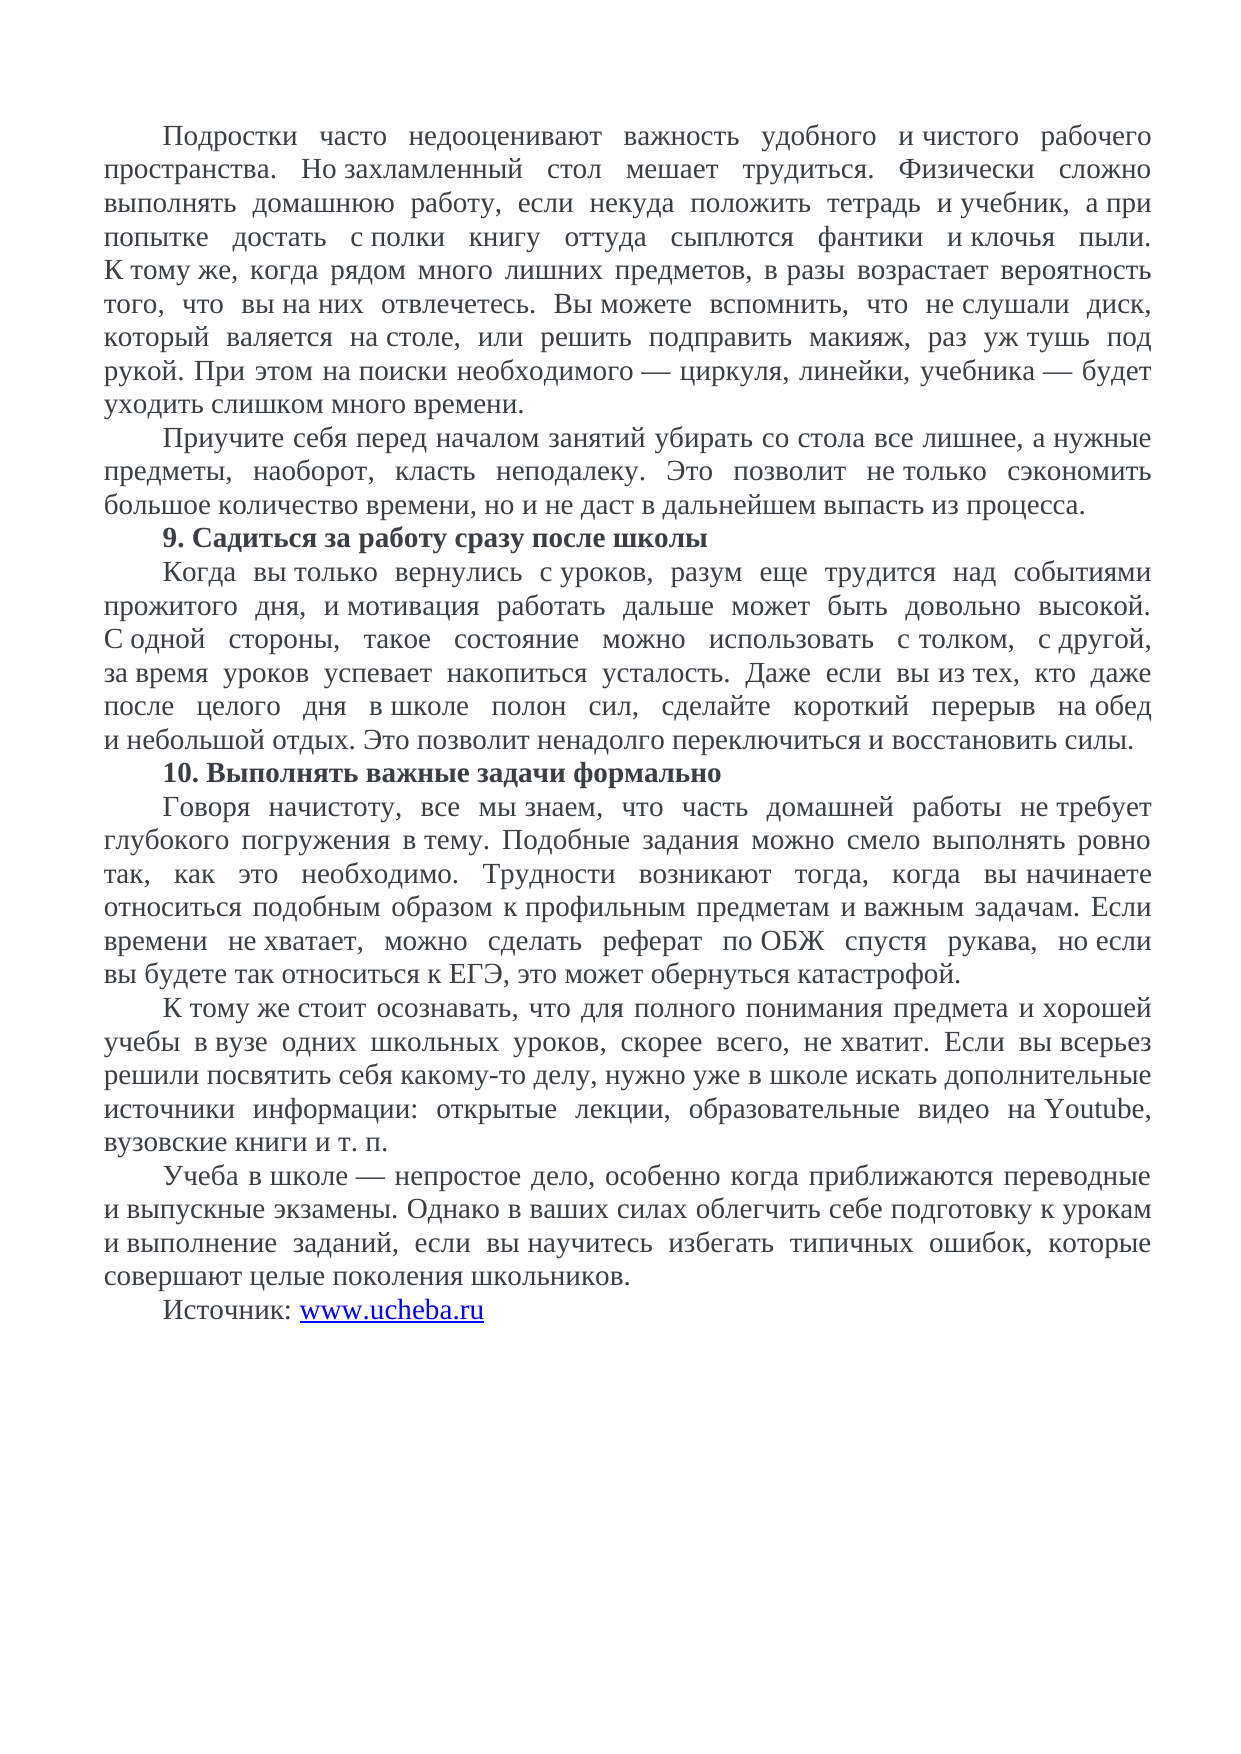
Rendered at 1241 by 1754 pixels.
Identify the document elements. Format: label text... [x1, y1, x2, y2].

text 10. Выполнять важные задачи формально [103, 755, 1152, 789]
text Приучите себя перед началом занятий убирать со стола все лишнее, а нужные предметы, наоборот, класть неподалеку. Это позволит не только сэкономить большое количество времени, но и не даст в дальнейшем выпасть из процесса. [103, 420, 1152, 521]
text К тому же стоит осознавать, что для полного понимания предмета и хорошей учебы в вузе одних школьных уроков, скорее всего, не хватит. Если вы всерьез решили посвятить себя какому-то делу, нужно уже в школе искать дополнительные источники информации: открытые лекции, образовательные видео на Youtube, вузовские книги и т. п. [103, 990, 1152, 1158]
text Источник: www.ucheba.ru [103, 1292, 1152, 1326]
text Говоря начистоту, все мы знаем, что часть домашней работы не требует глубокого погружения в тему. Подобные задания можно смело выполнять ровно так, как это необходимо. Трудности возникают тогда, когда вы начинаете относиться подобным образом к профильным предметам и важным задачам. Если времени не хватает, можно сделать реферат по ОБЖ спустя рукава, но если вы будете так относиться к ЕГЭ, это может обернуться катастрофой. [103, 789, 1152, 990]
text Учеба в школе — непростое дело, особенно когда приближаются переводные и выпускные экзамены. Однако в ваших силах облегчить себе подготовку к урокам и выполнение заданий, если вы научитесь избегать типичных ошибок, которые совершают целые поколения школьников. [103, 1158, 1152, 1292]
text 9. Садиться за работу сразу после школы [103, 521, 1152, 554]
text Подростки часто недооценивают важность удобного и чистого рабочего пространства. Но захламленный стол мешает трудиться. Физически сложно выполнять домашнюю работу, если некуда положить тетрадь и учебник, а при попытке достать с полки книгу оттуда сыплются фантики и клочья пыли. К тому же, когда рядом много лишних предметов, в разы возрастает вероятность того, что вы на них отвлечетесь. Вы можете вспомнить, что не слушали диск, который валяется на столе, или решить подправить макияж, раз уж тушь под рукой. При этом на поиски необходимого — циркуля, линейки, учебника — будет уходить слишком много времени. [103, 118, 1152, 420]
text Когда вы только вернулись с уроков, разум еще трудится над событиями прожитого дня, и мотивация работать дальше может быть довольно высокой. С одной стороны, такое состояние можно использовать с толком, с другой, за время уроков успевает накопиться усталость. Даже если вы из тех, кто даже после целого дня в школе полон сил, сделайте короткий перерыв на обед и небольшой отдых. Это позволит ненадолго переключиться и восстановить силы. [103, 554, 1152, 755]
